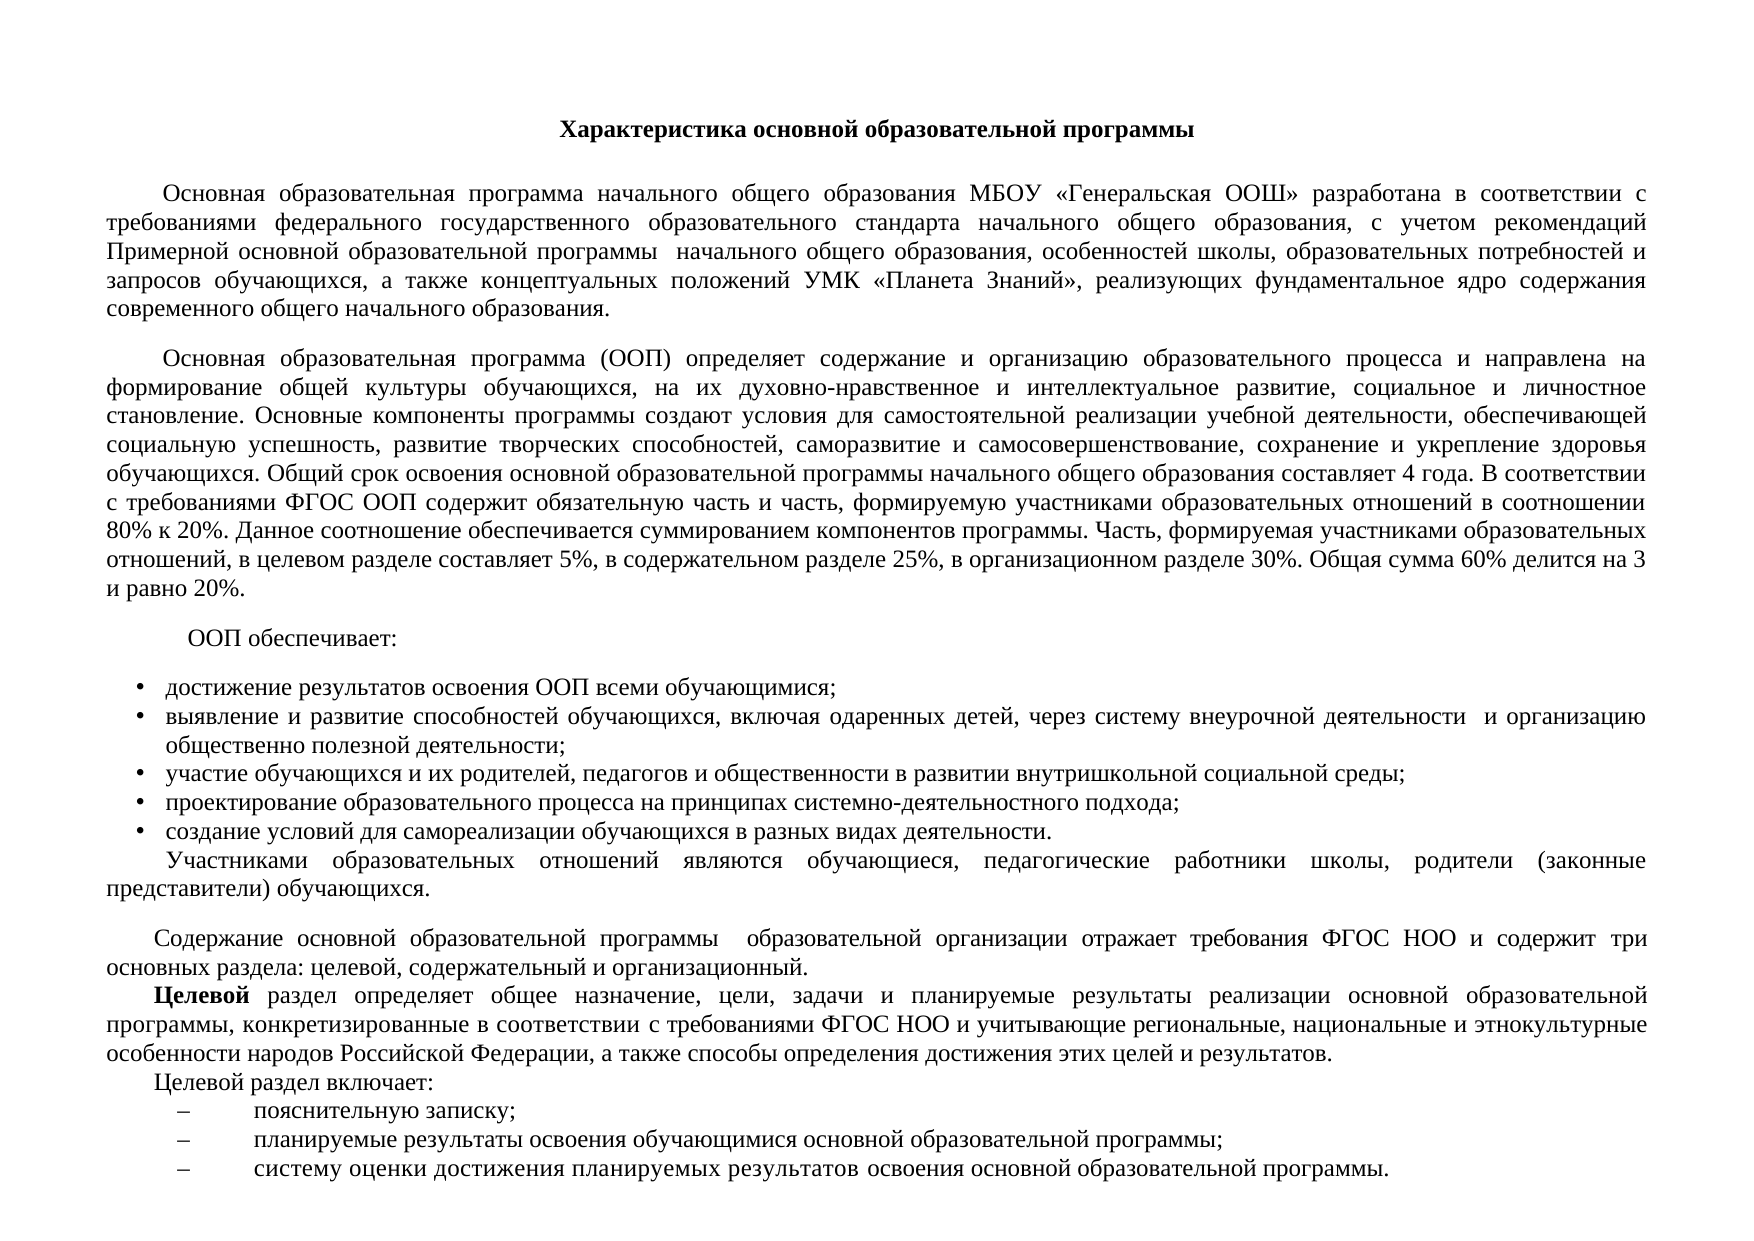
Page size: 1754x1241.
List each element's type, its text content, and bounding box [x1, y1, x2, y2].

text Участниками образовательных отношений являются обучающиеся, педагогические работники школы, родители (законные представители) обучающихся. [106, 845, 1648, 902]
list выявление и развитие способностей обучающихся, включая одаренных детей, через систему внеурочной деятельности и организацию общественно полезной деятельности; [136, 701, 1648, 758]
list планируемые результаты освоения обучающимися основной образовательной программы; [106, 1124, 1648, 1153]
text ООП обеспечивает: [106, 623, 1648, 651]
text Целевой раздел включает: [106, 1067, 1648, 1096]
list систему оценки достижения планируемых результатов освоения основной образовательной программы. [106, 1153, 1648, 1182]
list проектирование образовательного процесса на принципах системно-деятельностного подхода; [136, 787, 1648, 816]
list создание условий для самореализации обучающихся в разных видах деятельности. [136, 816, 1648, 845]
list пояснительную записку; [106, 1096, 1648, 1124]
text Содержание основной образовательной программы образовательной организации отражает требования ФГОС НОО и содержит три основных раздела: целевой, содержательный и организационный. [106, 923, 1648, 981]
text Основная образовательная программа начального общего образования МБОУ «Генеральская ООШ» разработана в соответствии с требованиями федерального государственного образовательного стандарта начального общего образования, с учетом рекомендаций Примерной основной образовательной программы начального общего образования, особенностей школы, образовательных потребностей и запросов обучающихся, а также концептуальных положений УМК «Планета Знаний», реализующих фундаментальное ядро содержания современного общего начального образования. [106, 178, 1648, 322]
text Основная образовательная программа (ООП) определяет содержание и организацию образовательного процесса и направлена на формирование общей культуры обучающихся, на их духовно-нравственное и интеллектуальное развитие, социальное и личностное становление. Основные компоненты программы создают условия для самостоятельной реализации учебной деятельности, обеспечивающей социальную успешность, развитие творческих способностей, саморазвитие и самосовершенствование, сохранение и укрепление здоровья обучающихся. Общий срок освоения основной образовательной программы начального общего образования составляет 4 года. В соответствии с требованиями ФГОС ООП содержит обязательную часть и часть, формируемую участниками образовательных отношений в соотношении 80% к 20%. Данное соотношение обеспечивается суммированием компонентов программы. Часть, формируемая участниками образовательных отношений, в целевом разделе составляет 5%, в содержательном разделе 25%, в организационном разделе 30%. Общая сумма 60% делится на 3 и равно 20%. [106, 343, 1648, 602]
text Характеристика основной образовательной программы [106, 114, 1648, 143]
list участие обучающихся и их родителей, педагогов и общественности в развитии внутришкольной социальной среды; [136, 758, 1648, 787]
list достижение результатов освоения ООП всеми обучающимися; [136, 672, 1648, 701]
text Целевой раздел определяет общее назначение, цели, задачи и планируемые результаты реализации основной образовательной программы, конкретизированные в соответствии с требованиями ФГОС НОО и учитывающие региональные, национальные и этнокультурные особенности народов Российской Федерации, а также способы определения достижения этих целей и результатов. [106, 981, 1648, 1067]
